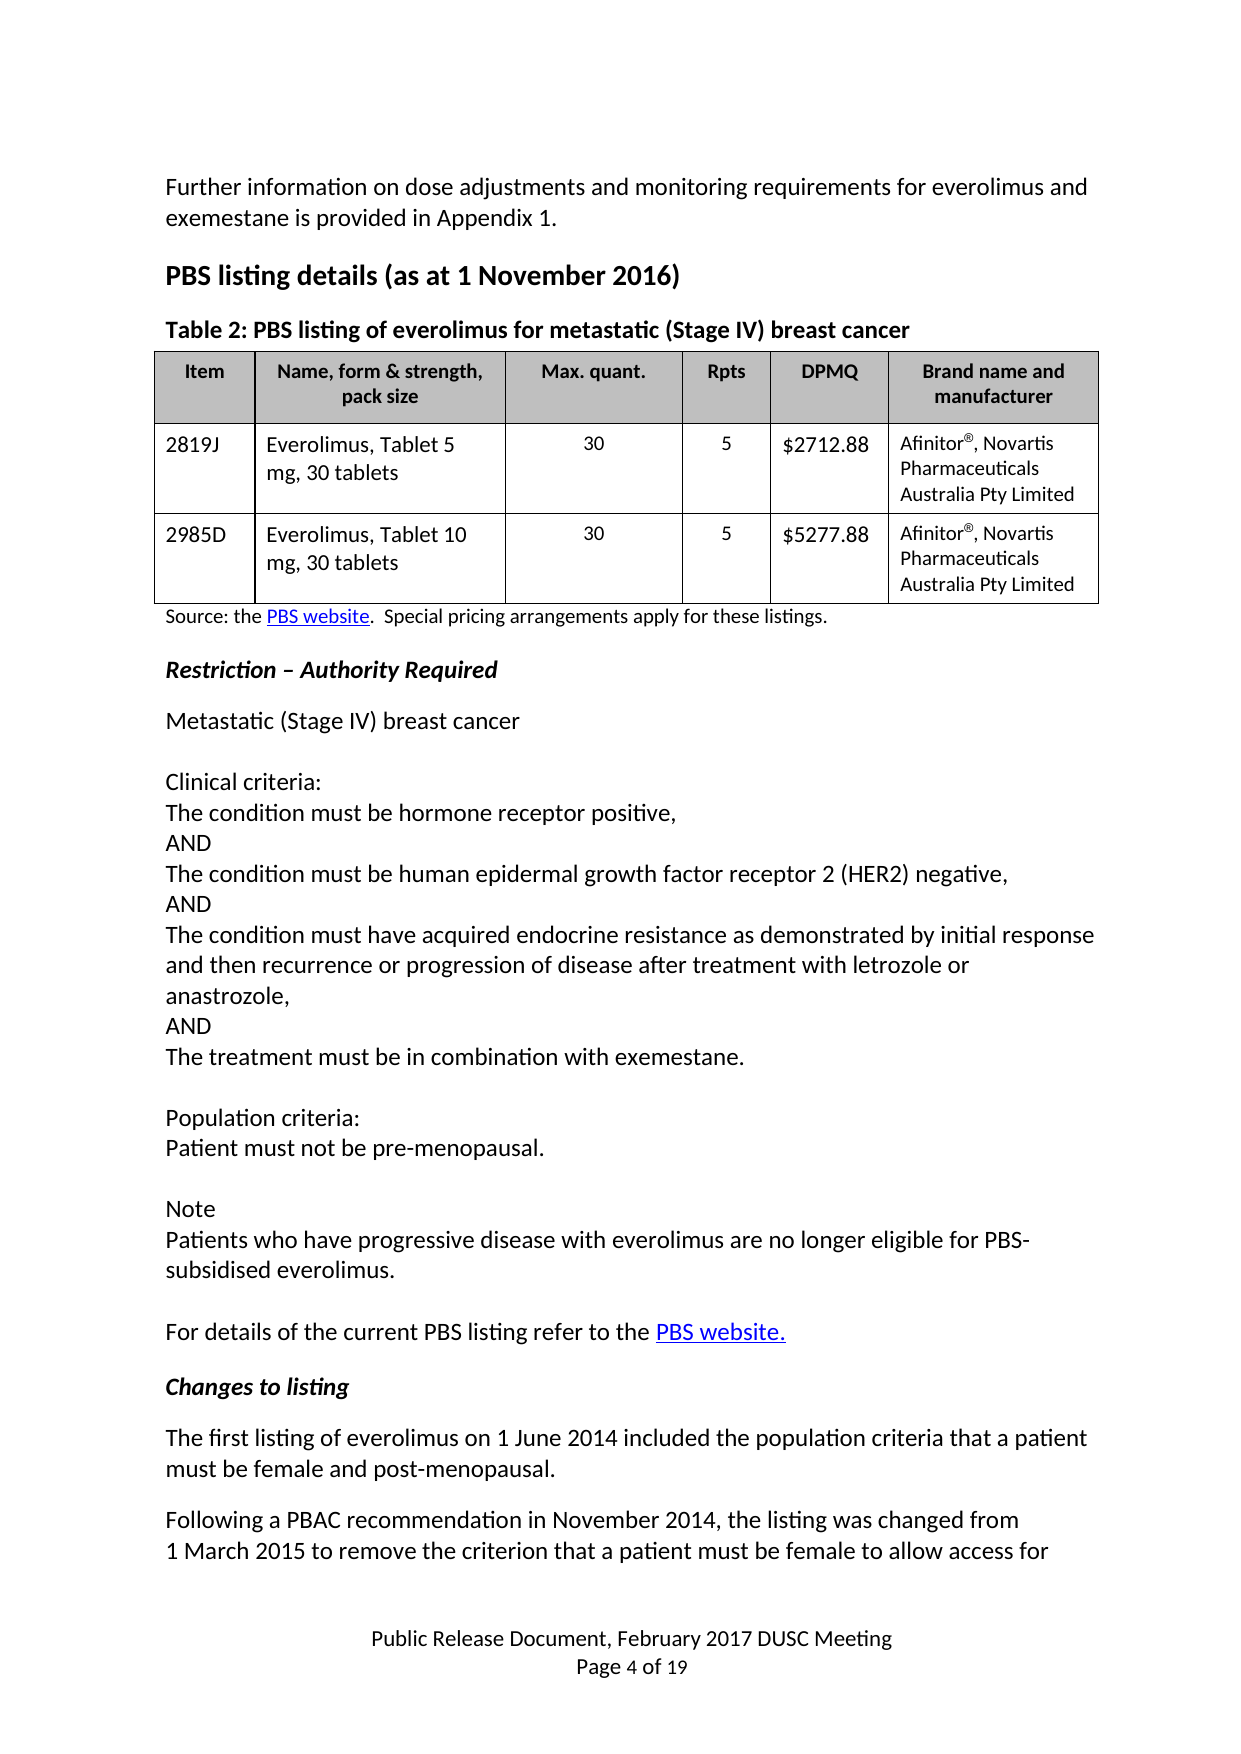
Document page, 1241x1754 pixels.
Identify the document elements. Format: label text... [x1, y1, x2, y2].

subtitle Table 2: PBS listing of everolimus for metastatic (Stage IV) breast cancer [165, 314, 1098, 344]
subtitle PBS listing details (as at 1 November 2016) [165, 257, 1098, 293]
text Patients who have progressive disease with everolimus are no longer eligible for PBS-subsidised everolimus. [165, 1224, 1098, 1285]
table_cell $2712.88 [771, 424, 888, 513]
text The treatment must be in combination with exemestane. [165, 1041, 1098, 1071]
table_cell Everolimus, Tablet 10 mg, 30 tablets [256, 514, 505, 602]
text AND [165, 1010, 1098, 1041]
text Metastatic (Stage IV) breast cancer [165, 705, 1098, 736]
table_cell 30 [506, 424, 682, 513]
text For details of the current PBS listing refer to the PBS website. [165, 1316, 1098, 1346]
text The condition must have acquired endocrine resistance as demonstrated by initial response and then recurrence or progression of disease after treatment with letrozole or anastrozole, [165, 919, 1098, 1010]
text Clinical criteria: [165, 766, 1098, 797]
table_cell Afinitor, Novartis Pharmaceuticals Australia Pty Limited [889, 514, 1098, 602]
subtitle Changes to listing [165, 1371, 1098, 1402]
text The condition must be hormone receptor positive, [165, 797, 1098, 827]
text Further information on dose adjustments and monitoring requirements for everolimus and exemestane is provided in Appendix 1. [165, 171, 1098, 232]
table_cell $5277.88 [771, 514, 888, 602]
text The condition must be human epidermal growth factor receptor 2 (HER2) negative, [165, 858, 1098, 888]
text AND [165, 827, 1098, 858]
table_header Item [155, 352, 254, 423]
text The first listing of everolimus on 1 June 2014 included the population criteria that a patient must be female and post-menopausal. [165, 1422, 1098, 1483]
table_header Name, form & strength, pack size [256, 352, 505, 423]
table_header Brand name and manufacturer [889, 352, 1098, 423]
table_cell Afinitor, Novartis Pharmaceuticals Australia Pty Limited [889, 424, 1098, 513]
table_cell Everolimus, Tablet 5 mg, 30 tablets [256, 424, 505, 513]
text Source: the PBS website. Special pricing arrangements apply for these listings. [165, 604, 1098, 629]
text Population criteria: [165, 1102, 1098, 1132]
table_header Max. quant. [506, 352, 682, 423]
table_header Rpts [683, 352, 770, 423]
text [165, 1504, 1098, 1565]
table_cell 30 [506, 514, 682, 602]
subtitle Restriction – Authority Required [165, 654, 1098, 684]
text AND [165, 888, 1098, 919]
table_cell 2985D [155, 514, 254, 602]
text Patient must not be pre-menopausal. [165, 1132, 1098, 1163]
table_header DPMQ [771, 352, 888, 423]
table_cell 5 [683, 424, 770, 513]
text Note [165, 1193, 1098, 1224]
table_cell 5 [683, 514, 770, 602]
table_cell 2819J [155, 424, 254, 513]
